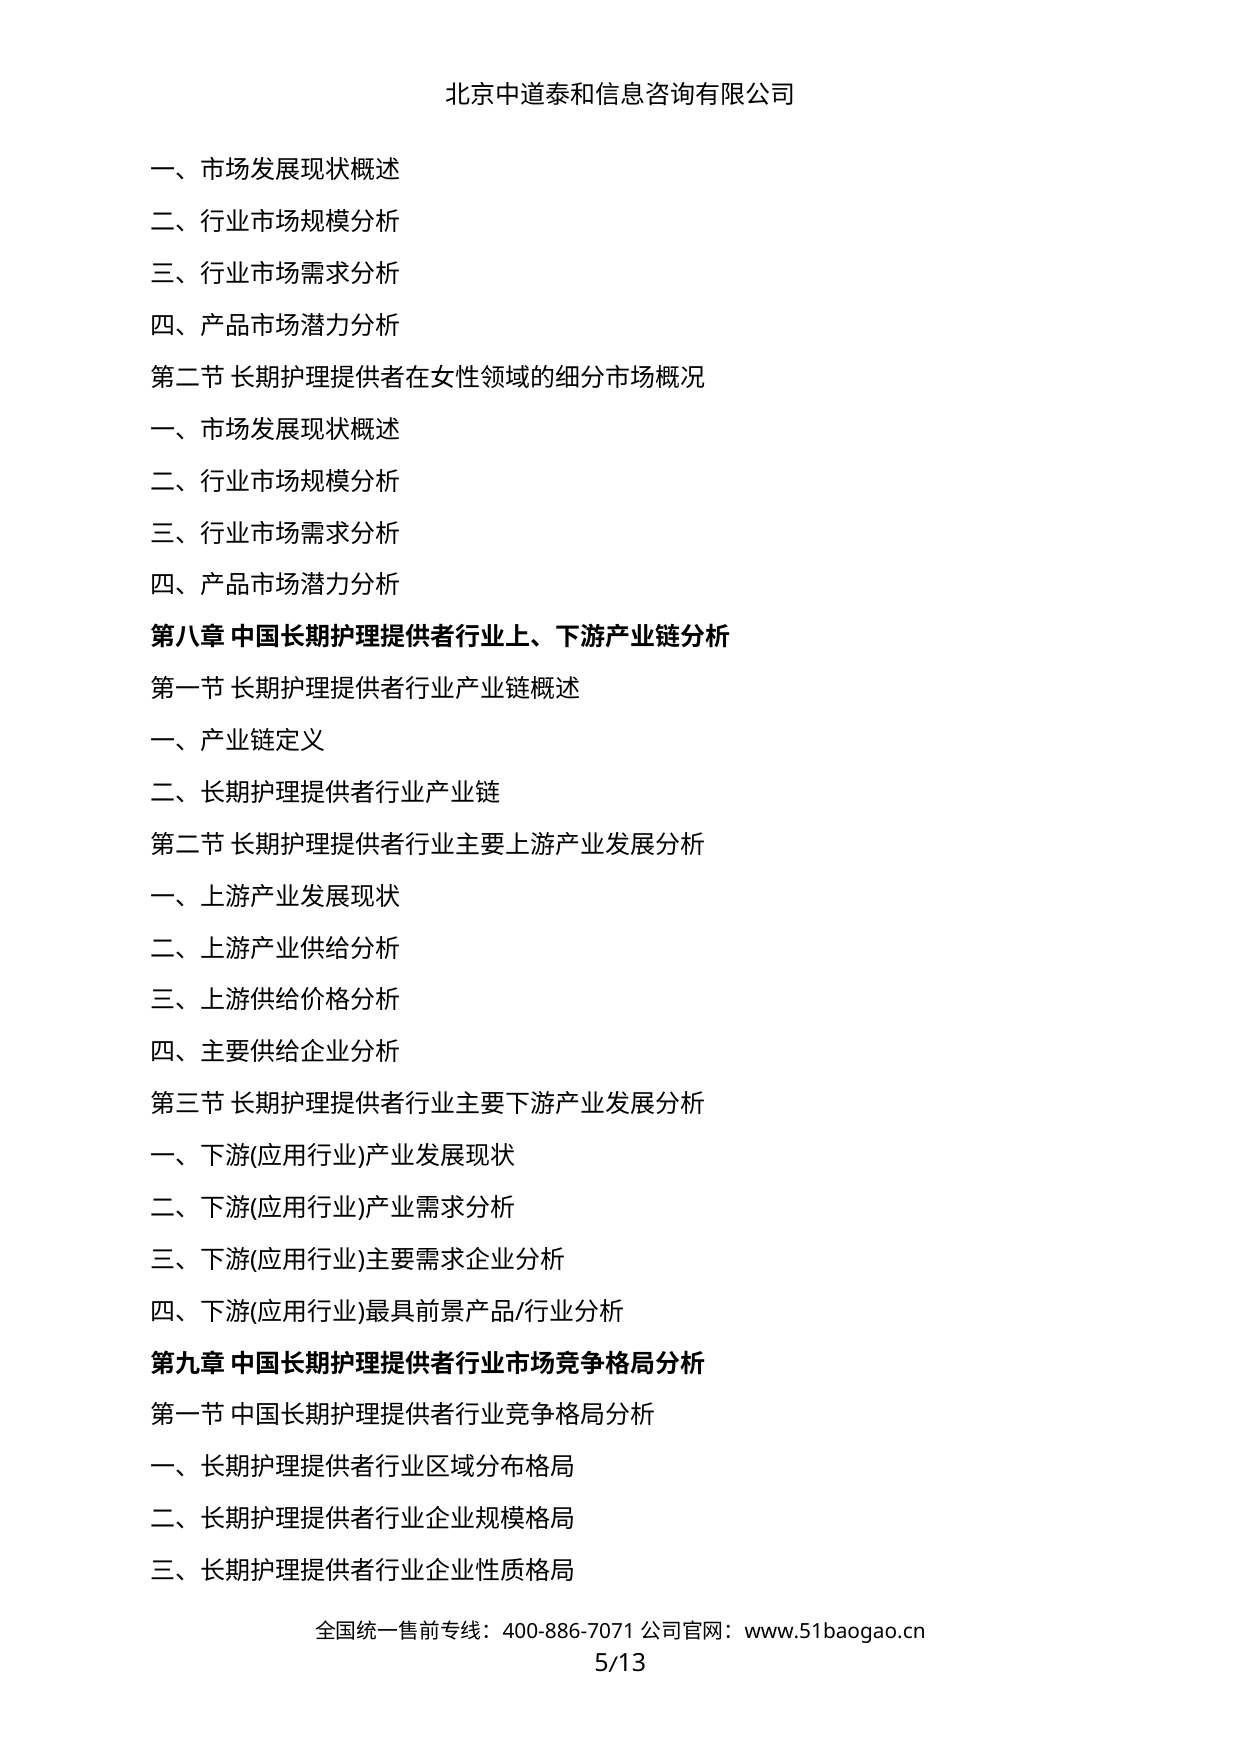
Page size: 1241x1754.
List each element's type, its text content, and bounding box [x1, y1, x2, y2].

text 二、下游(应用行业)产业需求分析 [150, 1187, 1090, 1224]
text 第一节 中国长期护理提供者行业竞争格局分析 [150, 1395, 1090, 1431]
text 一、长期护理提供者行业区域分布格局 [150, 1447, 1090, 1483]
text 第八章 中国长期护理提供者行业上、下游产业链分析 [150, 617, 1090, 653]
text 第二节 长期护理提供者行业主要上游产业发展分析 [150, 824, 1090, 861]
text 第九章 中国长期护理提供者行业市场竞争格局分析 [150, 1343, 1090, 1379]
text 一、市场发展现状概述 [150, 409, 1090, 446]
text 第一节 长期护理提供者行业产业链概述 [150, 669, 1090, 705]
text 三、长期护理提供者行业企业性质格局 [150, 1551, 1090, 1587]
text 一、市场发展现状概述 [150, 150, 1090, 186]
text 四、产品市场潜力分析 [150, 306, 1090, 342]
text 四、主要供给企业分析 [150, 1032, 1090, 1068]
text 第二节 长期护理提供者在女性领域的细分市场概况 [150, 357, 1090, 394]
text 一、下游(应用行业)产业发展现状 [150, 1136, 1090, 1172]
text 二、长期护理提供者行业企业规模格局 [150, 1499, 1090, 1535]
text 二、行业市场规模分析 [150, 461, 1090, 497]
text 二、行业市场规模分析 [150, 202, 1090, 238]
text 一、上游产业发展现状 [150, 876, 1090, 912]
text 二、上游产业供给分析 [150, 928, 1090, 964]
text 三、行业市场需求分析 [150, 254, 1090, 290]
text 第三节 长期护理提供者行业主要下游产业发展分析 [150, 1084, 1090, 1120]
text 三、下游(应用行业)主要需求企业分析 [150, 1239, 1090, 1276]
text 三、行业市场需求分析 [150, 513, 1090, 549]
text 四、下游(应用行业)最具前景产品/行业分析 [150, 1291, 1090, 1327]
text 三、上游供给价格分析 [150, 980, 1090, 1016]
text 四、产品市场潜力分析 [150, 565, 1090, 601]
text 一、产业链定义 [150, 721, 1090, 757]
text 二、长期护理提供者行业产业链 [150, 772, 1090, 809]
